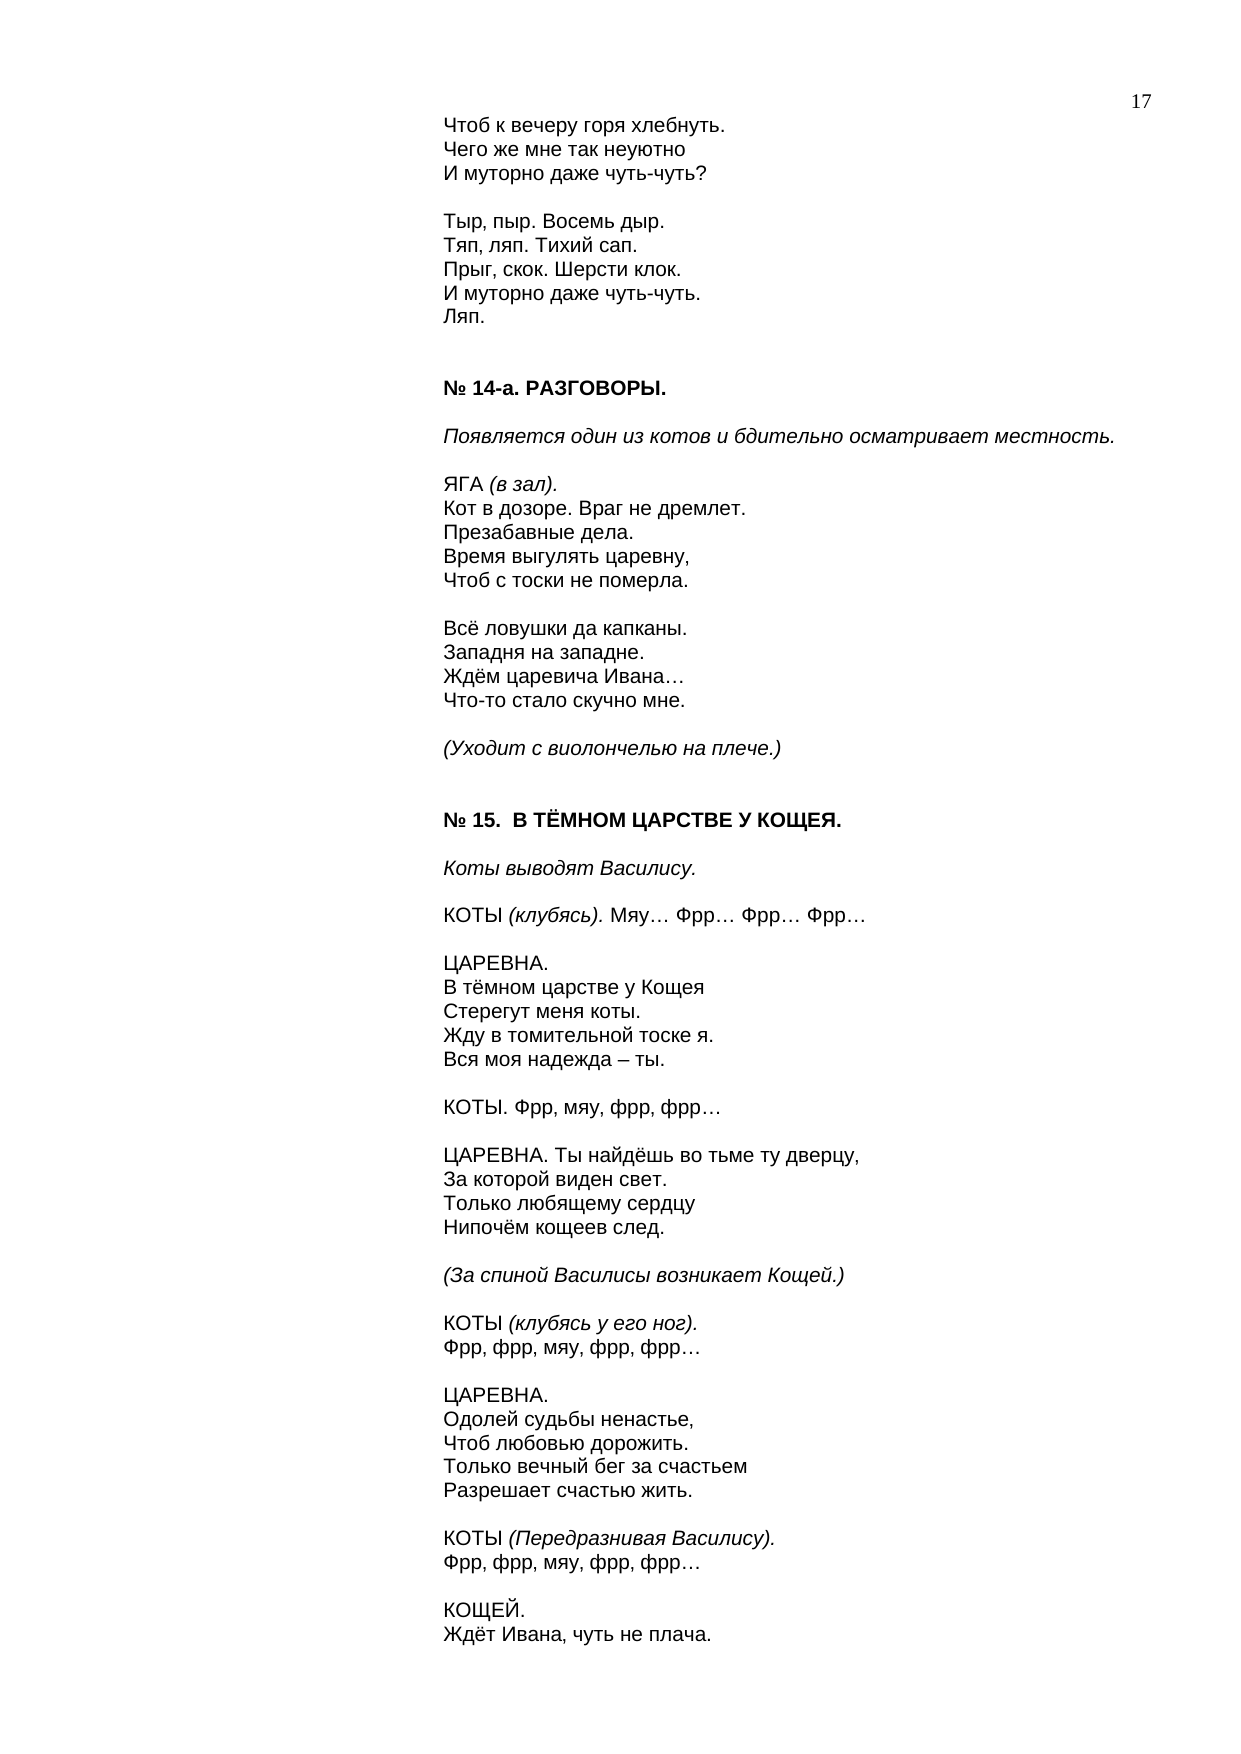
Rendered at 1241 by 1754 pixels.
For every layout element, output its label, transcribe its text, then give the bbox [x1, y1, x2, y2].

text ЯГА (в зал). [443, 472, 1152, 496]
text Западня на западне. [443, 640, 1152, 664]
text КОТЫ. Фрр‚ мяу‚ фрр‚ фрр… [443, 1095, 1152, 1119]
text ЦАРЕВНА. Ты найдёшь во тьме ту дверцу‚ [443, 1143, 1152, 1167]
text Появляется один из котов и бдительно осматривает местность. [443, 424, 1152, 448]
text Фрр‚ фрр‚ мяу‚ фрр‚ фрр… [443, 1550, 1152, 1574]
text Всё ловушки да капканы. [443, 616, 1152, 640]
text Тыр‚ пыр. Восемь дыр. [443, 208, 1152, 232]
text (Уходит с виолончелью на плече.) [443, 736, 1152, 759]
text Одолей судьбы ненастье‚ [443, 1406, 1152, 1430]
text И муторно даже чуть-чуть? [443, 161, 1152, 184]
text Только любящему сердцу [443, 1191, 1152, 1215]
text Тяп‚ ляп. Тихий сап. [443, 232, 1152, 256]
text КОТЫ (клубясь). Мяу… Фрр… Фрр… Фрр… [443, 903, 1152, 927]
text Чтоб с тоски не померла. [443, 568, 1152, 592]
text КОТЫ (клубясь у его ног). [443, 1311, 1152, 1334]
text ЦАРЕВНА. [443, 951, 1152, 975]
text Только вечный бег за счастьем [443, 1454, 1152, 1478]
text Коты выводят Василису. [443, 855, 1152, 879]
text № 14-а. РАЗГОВОРЫ. [443, 376, 1152, 400]
text Кот в дозоре. Враг не дремлет. [443, 496, 1152, 520]
text Стерегут меня коты. [443, 999, 1152, 1023]
text Разрешает счастью жить. [443, 1478, 1152, 1502]
text Фрр‚ фрр‚ мяу‚ фрр‚ фрр… [443, 1334, 1152, 1358]
text КОЩЕЙ. [443, 1598, 1152, 1622]
text В тёмном царстве у Кощея [443, 975, 1152, 999]
text Что-то стало скучно мне. [443, 688, 1152, 712]
text Презабавные дела. [443, 520, 1152, 544]
text Вся моя надежда – ты. [443, 1047, 1152, 1071]
text (За спиной Василисы возникает Кощей.) [443, 1263, 1152, 1287]
text Нипочём кощеев след. [443, 1215, 1152, 1239]
text Чтоб к вечеру горя хлебнуть. [443, 113, 1152, 137]
text КОТЫ (Передразнивая Василису). [443, 1526, 1152, 1550]
text Ляп. [443, 304, 1152, 328]
text ЦАРЕВНА. [443, 1382, 1152, 1406]
text Чтоб любовью дорожить. [443, 1430, 1152, 1454]
text Ждёт Ивана‚ чуть не плача. [443, 1622, 1152, 1646]
text Чего же мне так неуютно [443, 137, 1152, 161]
text № 15. В ТЁМНОМ ЦАРСТВЕ У КОЩЕЯ. [443, 807, 1152, 831]
text За которой виден свет. [443, 1167, 1152, 1191]
text Время выгулять царевну‚ [443, 544, 1152, 568]
text Жду в томительной тоске я. [443, 1023, 1152, 1047]
text Прыг‚ скок. Шерсти клок. [443, 256, 1152, 280]
text И муторно даже чуть-чуть. [443, 280, 1152, 304]
text Ждём царевича Ивана… [443, 664, 1152, 688]
